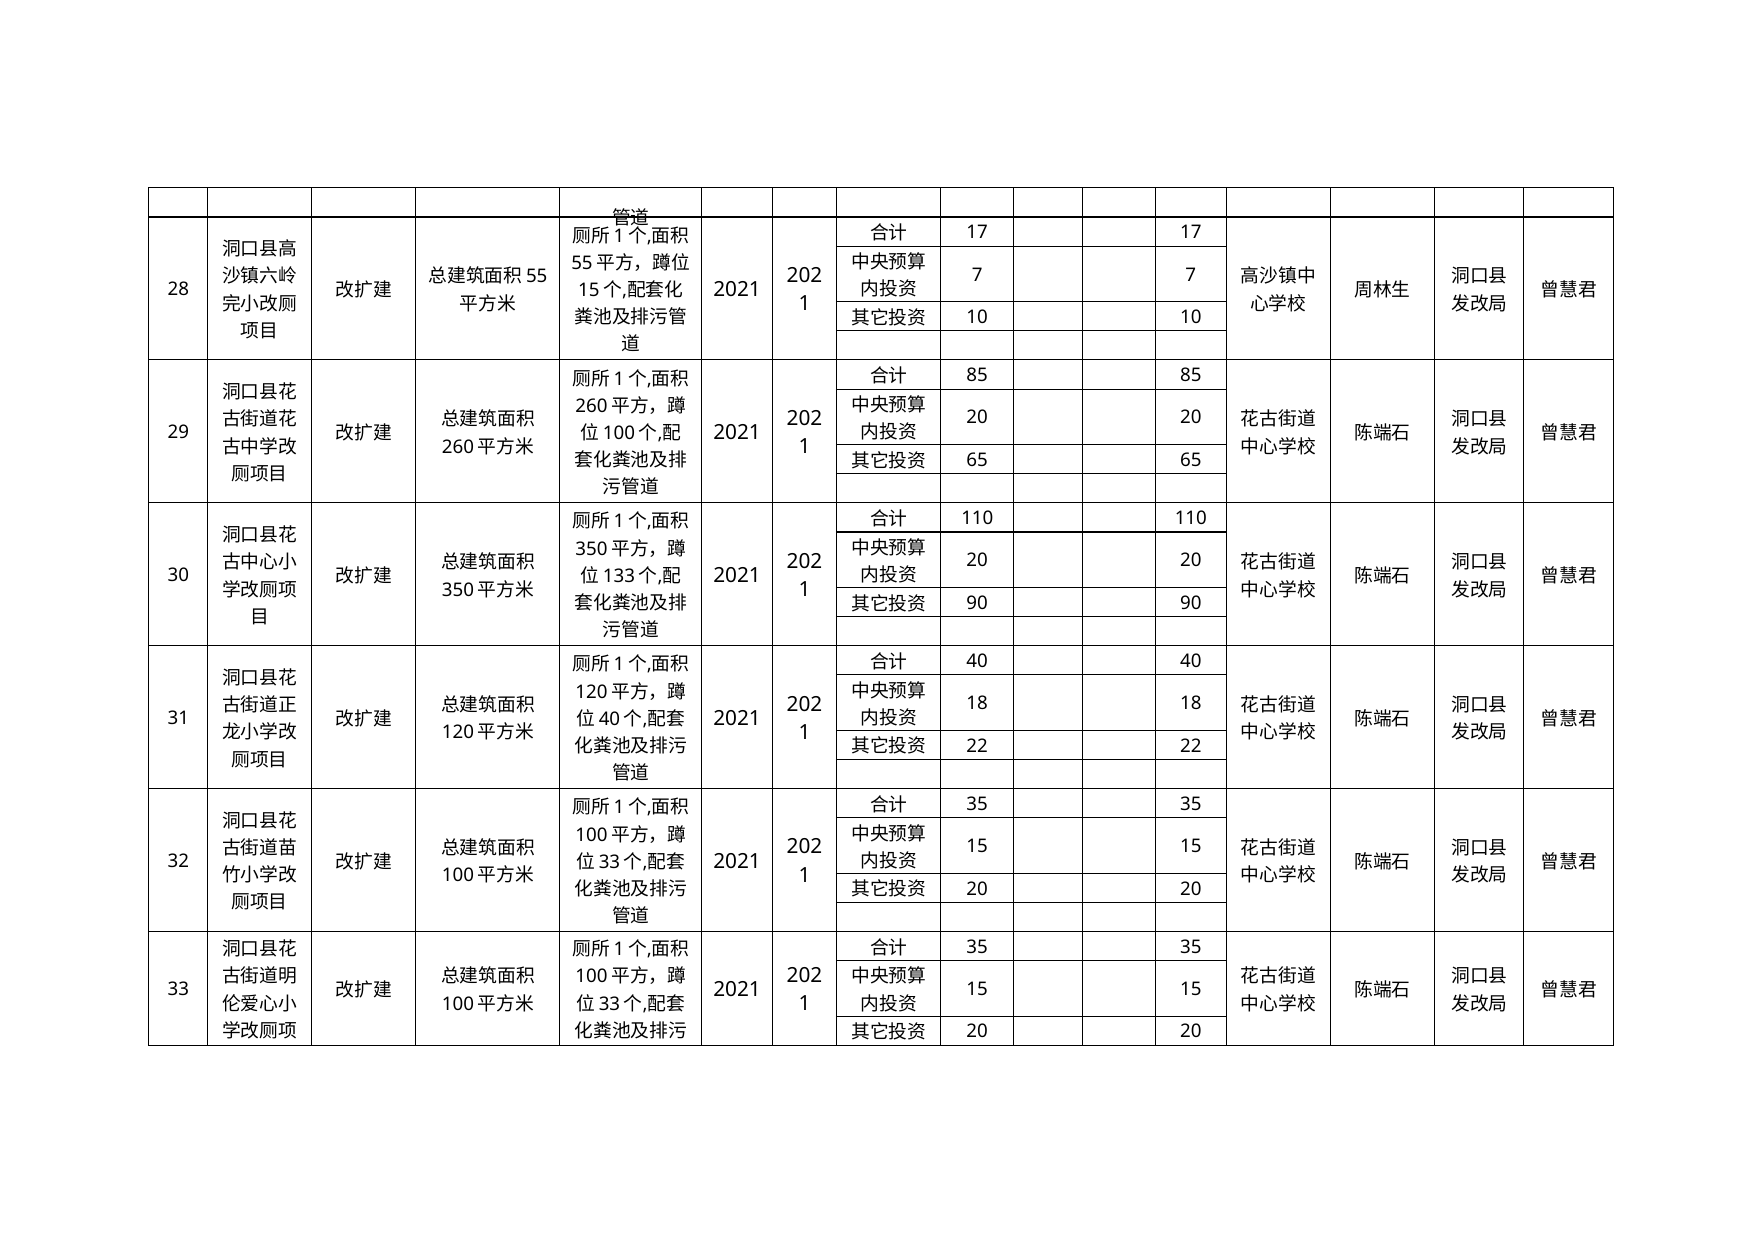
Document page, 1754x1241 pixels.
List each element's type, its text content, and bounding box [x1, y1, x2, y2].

table_cell [1014, 247, 1082, 301]
table_cell 合计 [837, 789, 940, 817]
table_cell 22 [1156, 731, 1226, 759]
table_cell 总建筑面积100平方米 [416, 789, 559, 931]
table_cell [1014, 932, 1082, 960]
table_cell 总建筑面积100平方米 [416, 932, 559, 1045]
table_cell [1083, 474, 1155, 502]
table_cell 2021 [702, 503, 772, 645]
table_cell 陈端石 [1331, 360, 1434, 502]
table_cell 17 [941, 218, 1013, 246]
table_cell 周林生 [1331, 218, 1434, 359]
table_cell 65 [1156, 445, 1226, 473]
table_cell [1083, 247, 1155, 301]
table_cell 总建筑面积260平方米 [416, 360, 559, 502]
table_cell [1083, 188, 1155, 216]
table_cell 15 [1156, 818, 1226, 873]
table_cell 17 [1156, 218, 1226, 246]
table_cell 洞口县花古街道明伦爱心小学改厕项目 [208, 932, 311, 1045]
table_cell [941, 474, 1013, 502]
table_cell 花古街道中心学校 [1227, 932, 1330, 1045]
table_cell [1014, 360, 1082, 388]
table_cell [837, 760, 940, 788]
table_cell [837, 617, 940, 645]
table_cell [941, 760, 1013, 788]
table_cell [1014, 617, 1082, 645]
table_cell 洞口县发改局 [1435, 218, 1523, 359]
table_cell 35 [1156, 789, 1226, 817]
table_cell 18 [1156, 675, 1226, 730]
table_cell 中央预算内投资 [837, 961, 940, 1016]
table_cell 32 [149, 789, 207, 931]
table_cell 40 [1156, 646, 1226, 674]
table_cell 18 [941, 675, 1013, 730]
table_cell [941, 188, 1013, 216]
table_cell 其它投资 [837, 874, 940, 902]
table_cell [1156, 331, 1226, 359]
table_cell [1014, 218, 1082, 246]
table_cell [1083, 617, 1155, 645]
table_cell 2021 [702, 789, 772, 931]
table_cell [837, 331, 940, 359]
table_cell 合计 [837, 360, 940, 388]
table_cell 改扩建 [312, 789, 415, 931]
table_cell 2021 [773, 789, 836, 931]
table_cell [1083, 1017, 1155, 1045]
table_cell 合计 [837, 932, 940, 960]
table_cell [1083, 218, 1155, 246]
table_cell 2021 [773, 503, 836, 645]
table_cell [837, 903, 940, 931]
table_cell 曾慧君 [1524, 218, 1613, 359]
table_cell 厕所1个,面积100平方，蹲位33个,配套化粪池及排污管道 [560, 932, 701, 1045]
table_cell [1014, 675, 1082, 730]
table_cell 2021 [773, 360, 836, 502]
table_cell 陈端石 [1331, 789, 1434, 931]
table_cell 90 [941, 588, 1013, 616]
table_cell 洞口县发改局 [1435, 503, 1523, 645]
table_cell 曾慧君 [1524, 646, 1613, 788]
table_cell 15 [941, 818, 1013, 873]
table_cell [837, 188, 940, 216]
table_cell [1083, 731, 1155, 759]
table_cell 合计 [837, 218, 940, 246]
table_cell 中央预算内投资 [837, 675, 940, 730]
table_cell [1014, 903, 1082, 931]
table_cell 20 [1156, 390, 1226, 444]
table_cell 其它投资 [837, 588, 940, 616]
table_cell 厕所1个,面积350平方，蹲位133个,配套化粪池及排污管道 [560, 503, 701, 645]
table_cell [1014, 588, 1082, 616]
table_cell 洞口县高沙镇六岭完小改厕项目 [208, 218, 311, 359]
table_cell 花古街道中心学校 [1227, 789, 1330, 931]
table_cell 20 [941, 874, 1013, 902]
table_cell 7 [941, 247, 1013, 301]
table_cell 15 [1156, 961, 1226, 1016]
table_cell 洞口县发改局 [1435, 789, 1523, 931]
table_cell [1083, 760, 1155, 788]
table_cell 曾慧君 [1524, 503, 1613, 645]
table_cell [1083, 445, 1155, 473]
table_cell [1083, 503, 1155, 531]
table_cell [1083, 302, 1155, 330]
table_cell 20 [941, 1017, 1013, 1045]
table_cell [1083, 533, 1155, 587]
table_cell 高沙镇中心学校 [1227, 218, 1330, 359]
table_cell 厕所1个,面积260平方，蹲位100个,配套化粪池及排污管道 [560, 360, 701, 502]
table_cell 110 [941, 503, 1013, 531]
table_cell [1014, 818, 1082, 873]
table_cell [1083, 675, 1155, 730]
table_cell 33 [149, 932, 207, 1045]
table_cell 10 [1156, 302, 1226, 330]
table_cell [1014, 760, 1082, 788]
table_cell [1156, 188, 1226, 216]
table_cell [1156, 474, 1226, 502]
table_cell 其它投资 [837, 731, 940, 759]
table_cell 2021 [773, 646, 836, 788]
table_cell 其它投资 [837, 302, 940, 330]
table_cell 2021 [702, 646, 772, 788]
table_cell [1083, 390, 1155, 444]
table_cell 改扩建 [312, 360, 415, 502]
table_cell 35 [941, 932, 1013, 960]
table_cell 改扩建 [312, 218, 415, 359]
table_cell [1083, 331, 1155, 359]
table_cell 中央预算内投资 [837, 533, 940, 587]
table_cell 85 [1156, 360, 1226, 388]
table_cell 28 [149, 218, 207, 359]
table_cell 2021 [773, 932, 836, 1045]
table_cell 洞口县花古街道正龙小学改厕项目 [208, 646, 311, 788]
table_cell 30 [149, 503, 207, 645]
table_cell 合计 [837, 646, 940, 674]
table_cell [1014, 503, 1082, 531]
table_cell [1083, 874, 1155, 902]
table_cell 洞口县发改局 [1435, 360, 1523, 502]
table_cell 陈端石 [1331, 646, 1434, 788]
table_cell 2021 [702, 218, 772, 359]
table_cell 陈端石 [1331, 503, 1434, 645]
table_cell 35 [941, 789, 1013, 817]
table_cell 总建筑面积55平方米 [416, 218, 559, 359]
table_cell [1014, 188, 1082, 216]
table_cell 洞口县花古街道苗竹小学改厕项目 [208, 789, 311, 931]
table_cell [1014, 302, 1082, 330]
table_cell 改扩建 [312, 646, 415, 788]
table_cell [1014, 789, 1082, 817]
table_cell 厕所1个,面积55平方，蹲位15个,配套化粪池及排污管道 [560, 218, 701, 359]
table_cell 洞口县发改局 [1435, 932, 1523, 1045]
table_cell 合计 [837, 503, 940, 531]
table_cell 20 [1156, 1017, 1226, 1045]
table_cell [941, 617, 1013, 645]
table_cell [1014, 646, 1082, 674]
table_cell [1156, 903, 1226, 931]
table_cell 曾慧君 [1524, 360, 1613, 502]
table_cell 20 [1156, 874, 1226, 902]
table_cell 20 [941, 390, 1013, 444]
table_cell 90 [1156, 588, 1226, 616]
table_cell 29 [149, 360, 207, 502]
table_cell [1083, 932, 1155, 960]
table_cell [941, 331, 1013, 359]
table_cell [1083, 360, 1155, 388]
table_cell 2021 [702, 932, 772, 1045]
table_cell 15 [941, 961, 1013, 1016]
table_cell 曾慧君 [1524, 789, 1613, 931]
table_cell [1014, 390, 1082, 444]
table_cell 110 [1156, 503, 1226, 531]
table_cell [1014, 474, 1082, 502]
table_cell 其它投资 [837, 445, 940, 473]
table_cell 2021 [702, 360, 772, 502]
table_cell [1083, 818, 1155, 873]
table_cell 2021 [773, 218, 836, 359]
table_cell 改扩建 [312, 503, 415, 645]
table_cell 中央预算内投资 [837, 390, 940, 444]
table_cell 花古街道中心学校 [1227, 646, 1330, 788]
table_cell 厕所1个,面积120平方，蹲位40个,配套化粪池及排污管道 [560, 646, 701, 788]
table_cell 总建筑面积350平方米 [416, 503, 559, 645]
table_cell 40 [941, 646, 1013, 674]
table_cell [1014, 533, 1082, 587]
table_cell 花古街道中心学校 [1227, 360, 1330, 502]
table_cell 总建筑面积120平方米 [416, 646, 559, 788]
table_cell 22 [941, 731, 1013, 759]
table_cell 洞口县发改局 [1435, 646, 1523, 788]
table_cell [941, 903, 1013, 931]
table_cell 35 [1156, 932, 1226, 960]
table_cell 厕所1个,面积100平方，蹲位33个,配套化粪池及排污管道 [560, 789, 701, 931]
table_cell 陈端石 [1331, 932, 1434, 1045]
table_cell 65 [941, 445, 1013, 473]
table_cell [1014, 961, 1082, 1016]
table_cell [1083, 961, 1155, 1016]
table_cell [1014, 331, 1082, 359]
table_cell [1014, 1017, 1082, 1045]
table_cell 20 [1156, 533, 1226, 587]
table_cell [1014, 874, 1082, 902]
table_cell [1083, 789, 1155, 817]
table_cell 洞口县花古街道花古中学改厕项目 [208, 360, 311, 502]
table_cell 洞口县花古中心小学改厕项目 [208, 503, 311, 645]
table_cell [837, 474, 940, 502]
table_cell 中央预算内投资 [837, 818, 940, 873]
table_cell [1014, 731, 1082, 759]
table_cell 85 [941, 360, 1013, 388]
table_cell [1156, 760, 1226, 788]
table_cell [1156, 617, 1226, 645]
table_cell 10 [941, 302, 1013, 330]
table_cell [1014, 445, 1082, 473]
table_cell 其它投资 [837, 1017, 940, 1045]
table_cell 改扩建 [312, 932, 415, 1045]
table_cell [1083, 903, 1155, 931]
table_cell 花古街道中心学校 [1227, 503, 1330, 645]
table_cell 7 [1156, 247, 1226, 301]
table_cell 20 [941, 533, 1013, 587]
table_cell [1083, 646, 1155, 674]
table_cell 曾慧君 [1524, 932, 1613, 1045]
table_cell 31 [149, 646, 207, 788]
table_cell 中央预算内投资 [837, 247, 940, 301]
table_cell [1083, 588, 1155, 616]
